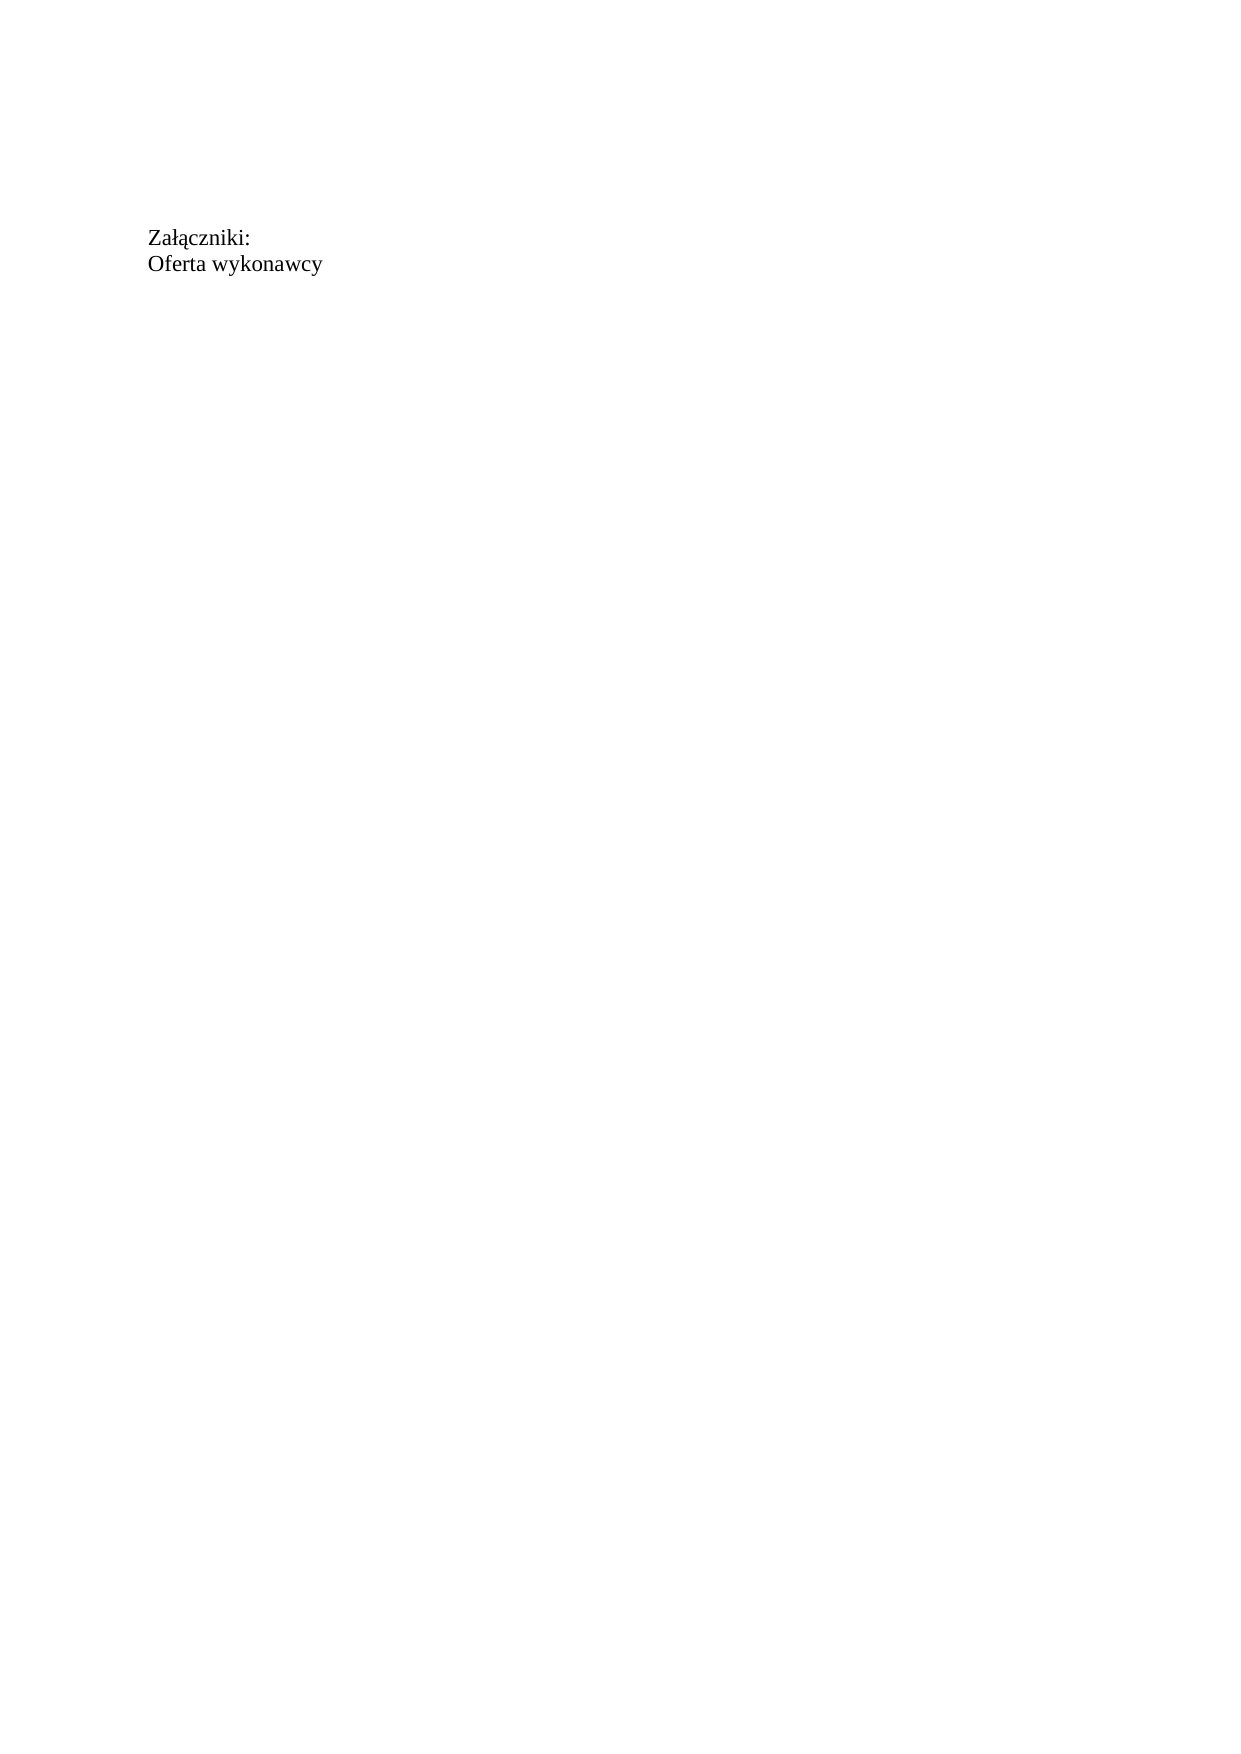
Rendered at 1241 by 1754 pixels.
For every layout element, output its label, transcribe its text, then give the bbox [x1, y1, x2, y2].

text Załączniki: [148, 224, 1093, 250]
text Oferta wykonawcy [148, 250, 1093, 276]
